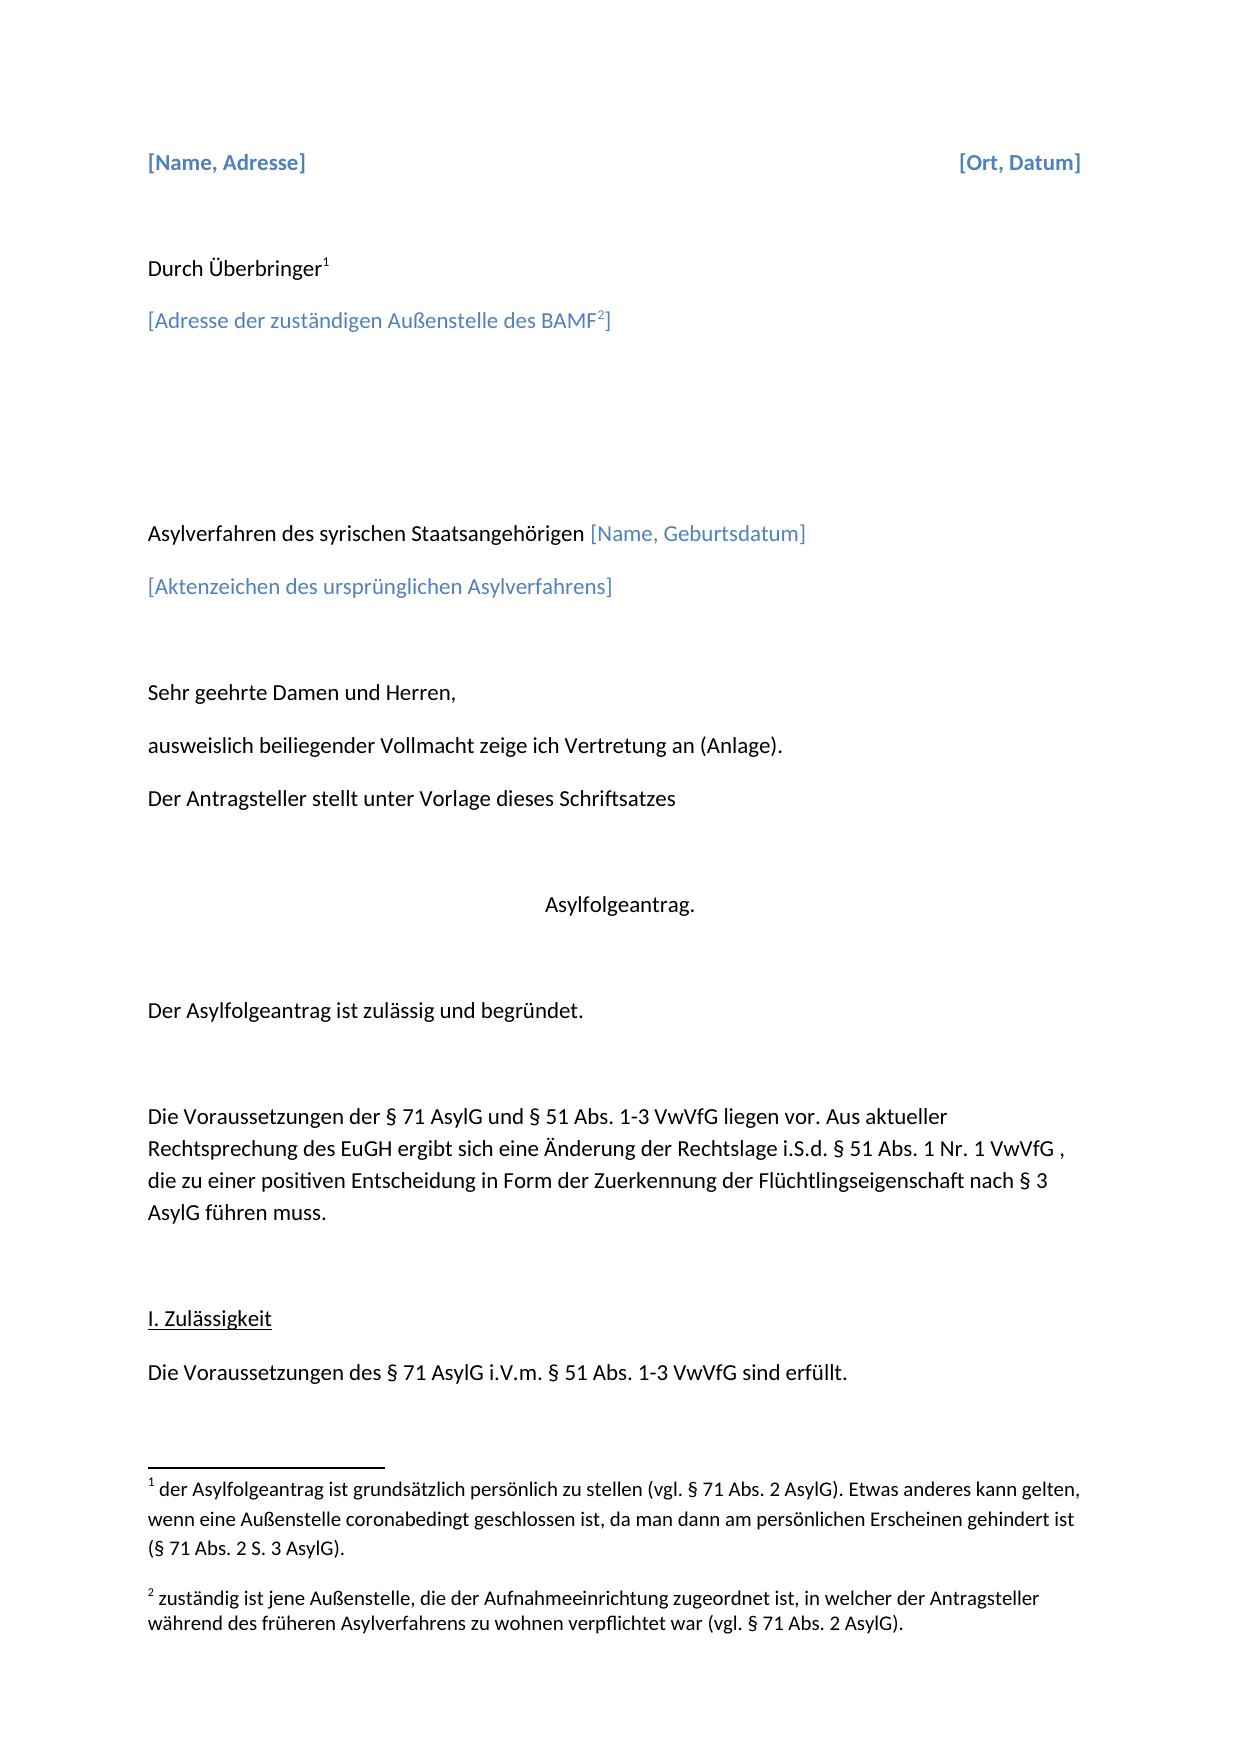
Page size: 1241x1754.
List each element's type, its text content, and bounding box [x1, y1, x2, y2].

text Durch Überbringer [148, 254, 1093, 282]
text [Adresse der zuständigen Außenstelle des BAMF] [148, 307, 1093, 335]
text Der Asylfolgeantrag ist zulässig und begründet. [148, 996, 1093, 1024]
text Die Voraussetzungen der § 71 AsylG und § 51 Abs. 1-3 VwVfG liegen vor. Aus aktueller Rechtsprechung des EuGH ergibt sich eine Änderung der Rechtslage i.S.d. § 51 Abs. 1 Nr. 1 VwVfG , die zu einer positiven Entscheidung in Form der Zuerkennung der Flüchtlingseigenschaft nach § 3 AsylG führen muss. [148, 1102, 1093, 1227]
text Sehr geehrte Damen und Herren, [148, 678, 1093, 706]
text Asylfolgeantrag. [148, 890, 1093, 918]
text Die Voraussetzungen des § 71 AsylG i.V.m. § 51 Abs. 1-3 VwVfG sind erfüllt. [148, 1358, 1093, 1386]
text [Name, Adresse] [Ort, Datum] [148, 148, 1093, 176]
text [Aktenzeichen des ursprünglichen Asylverfahrens] [148, 572, 1093, 600]
text ausweislich beiliegender Vollmacht zeige ich Vertretung an (Anlage). [148, 731, 1093, 759]
text Asylverfahren des syrischen Staatsangehörigen [Name, Geburtsdatum] [148, 519, 1093, 547]
text I. Zulässigkeit [148, 1304, 1093, 1333]
text Der Antragsteller stellt unter Vorlage dieses Schriftsatzes [148, 784, 1093, 812]
